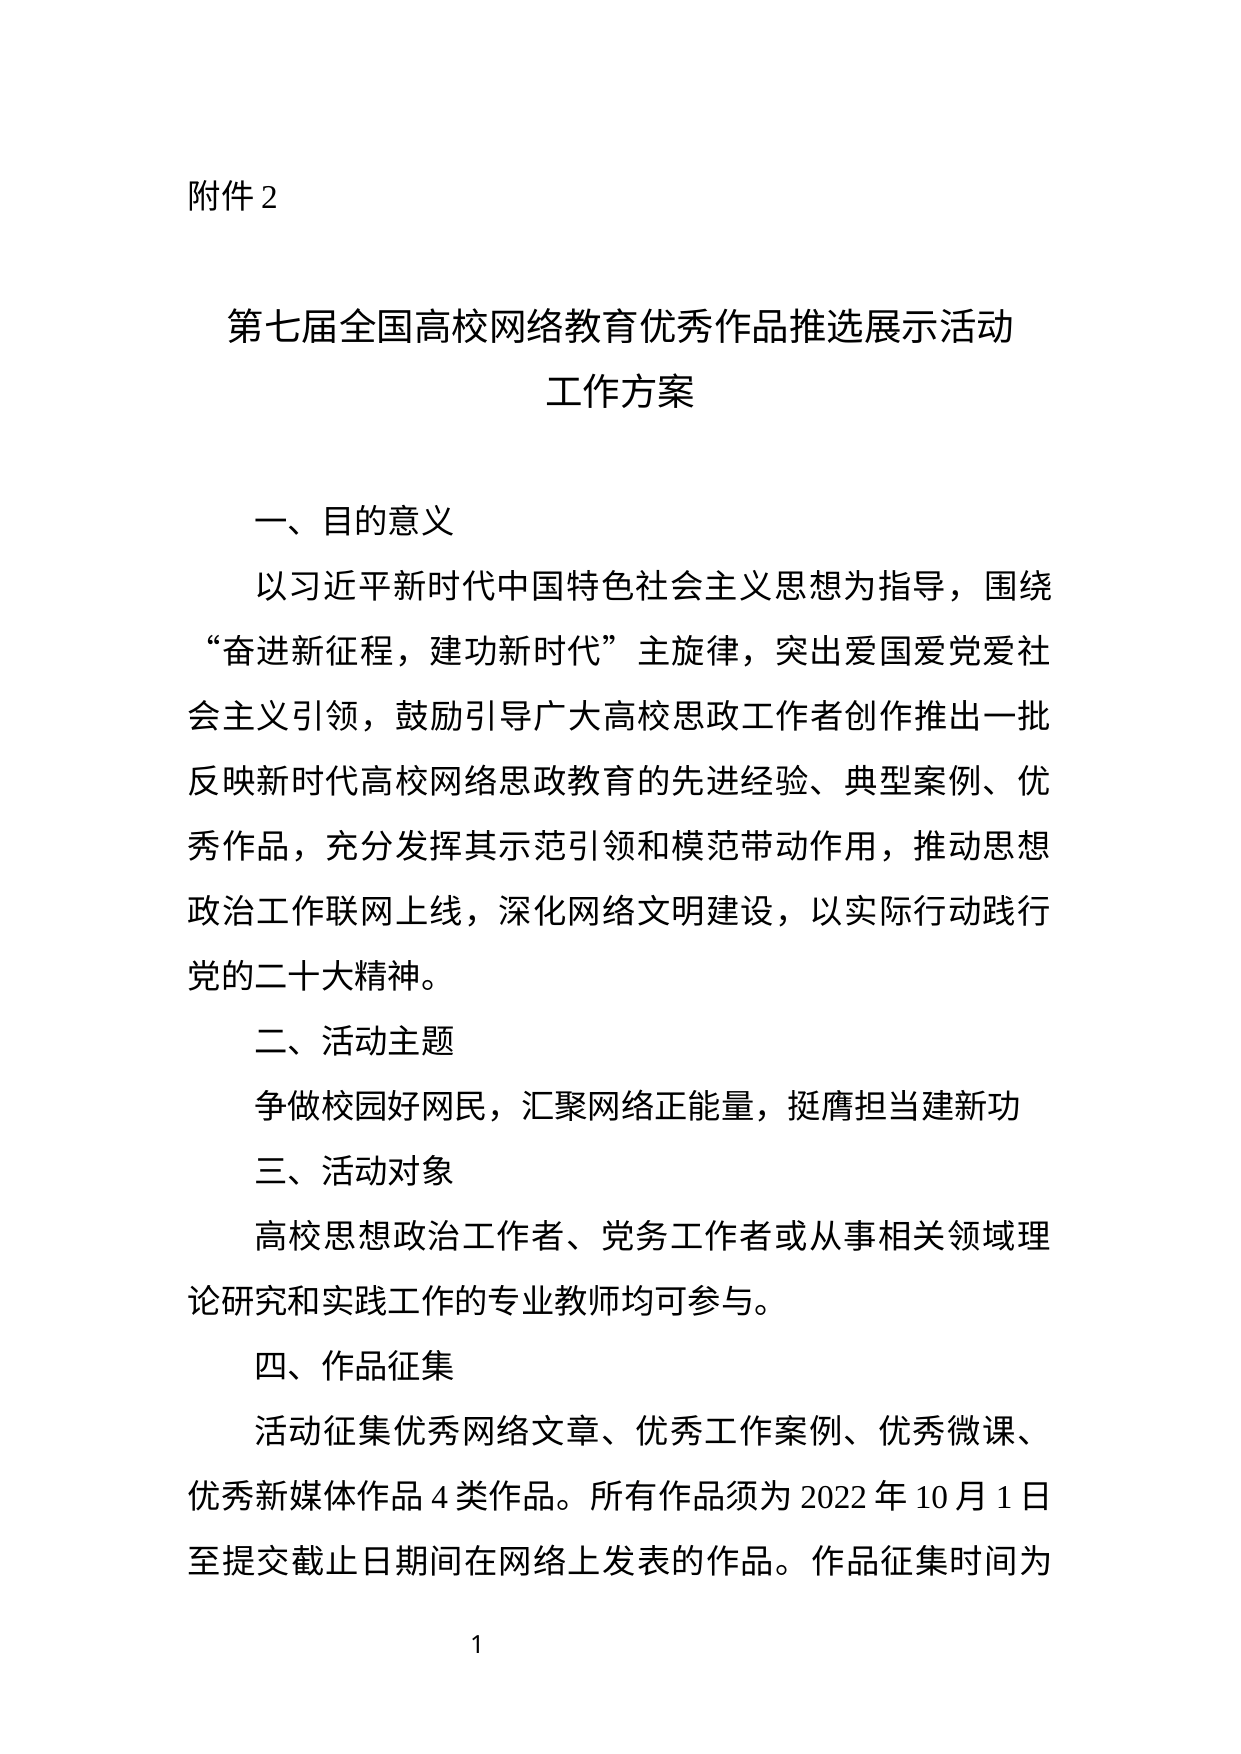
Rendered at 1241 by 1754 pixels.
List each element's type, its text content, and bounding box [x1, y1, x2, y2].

text 第七届全国高校网络教育优秀作品推选展示活动 [187, 292, 1053, 357]
text 三、活动对象 [187, 1137, 1053, 1202]
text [187, 1397, 1053, 1592]
text 高校思想政治工作者、党务工作者或从事相关领域理论研究和实践工作的专业教师均可参与。 [187, 1202, 1053, 1332]
text 一、目的意义 [187, 487, 1053, 552]
text 附件2 [187, 162, 1053, 227]
text 以习近平新时代中国特色社会主义思想为指导，围绕“奋进新征程，建功新时代”主旋律，突出爱国爱党爱社会主义引领，鼓励引导广大高校思政工作者创作推出一批反映新时代高校网络思政教育的先进经验、典型案例、优秀作品，充分发挥其示范引领和模范带动作用，推动思想政治工作联网上线，深化网络文明建设，以实际行动践行党的二十大精神。 [187, 552, 1053, 1007]
text 争做校园好网民，汇聚网络正能量，挺膺担当建新功 [187, 1072, 1053, 1137]
text 二、活动主题 [187, 1007, 1053, 1072]
text 工作方案 [187, 357, 1053, 422]
text 四、作品征集 [187, 1332, 1053, 1397]
